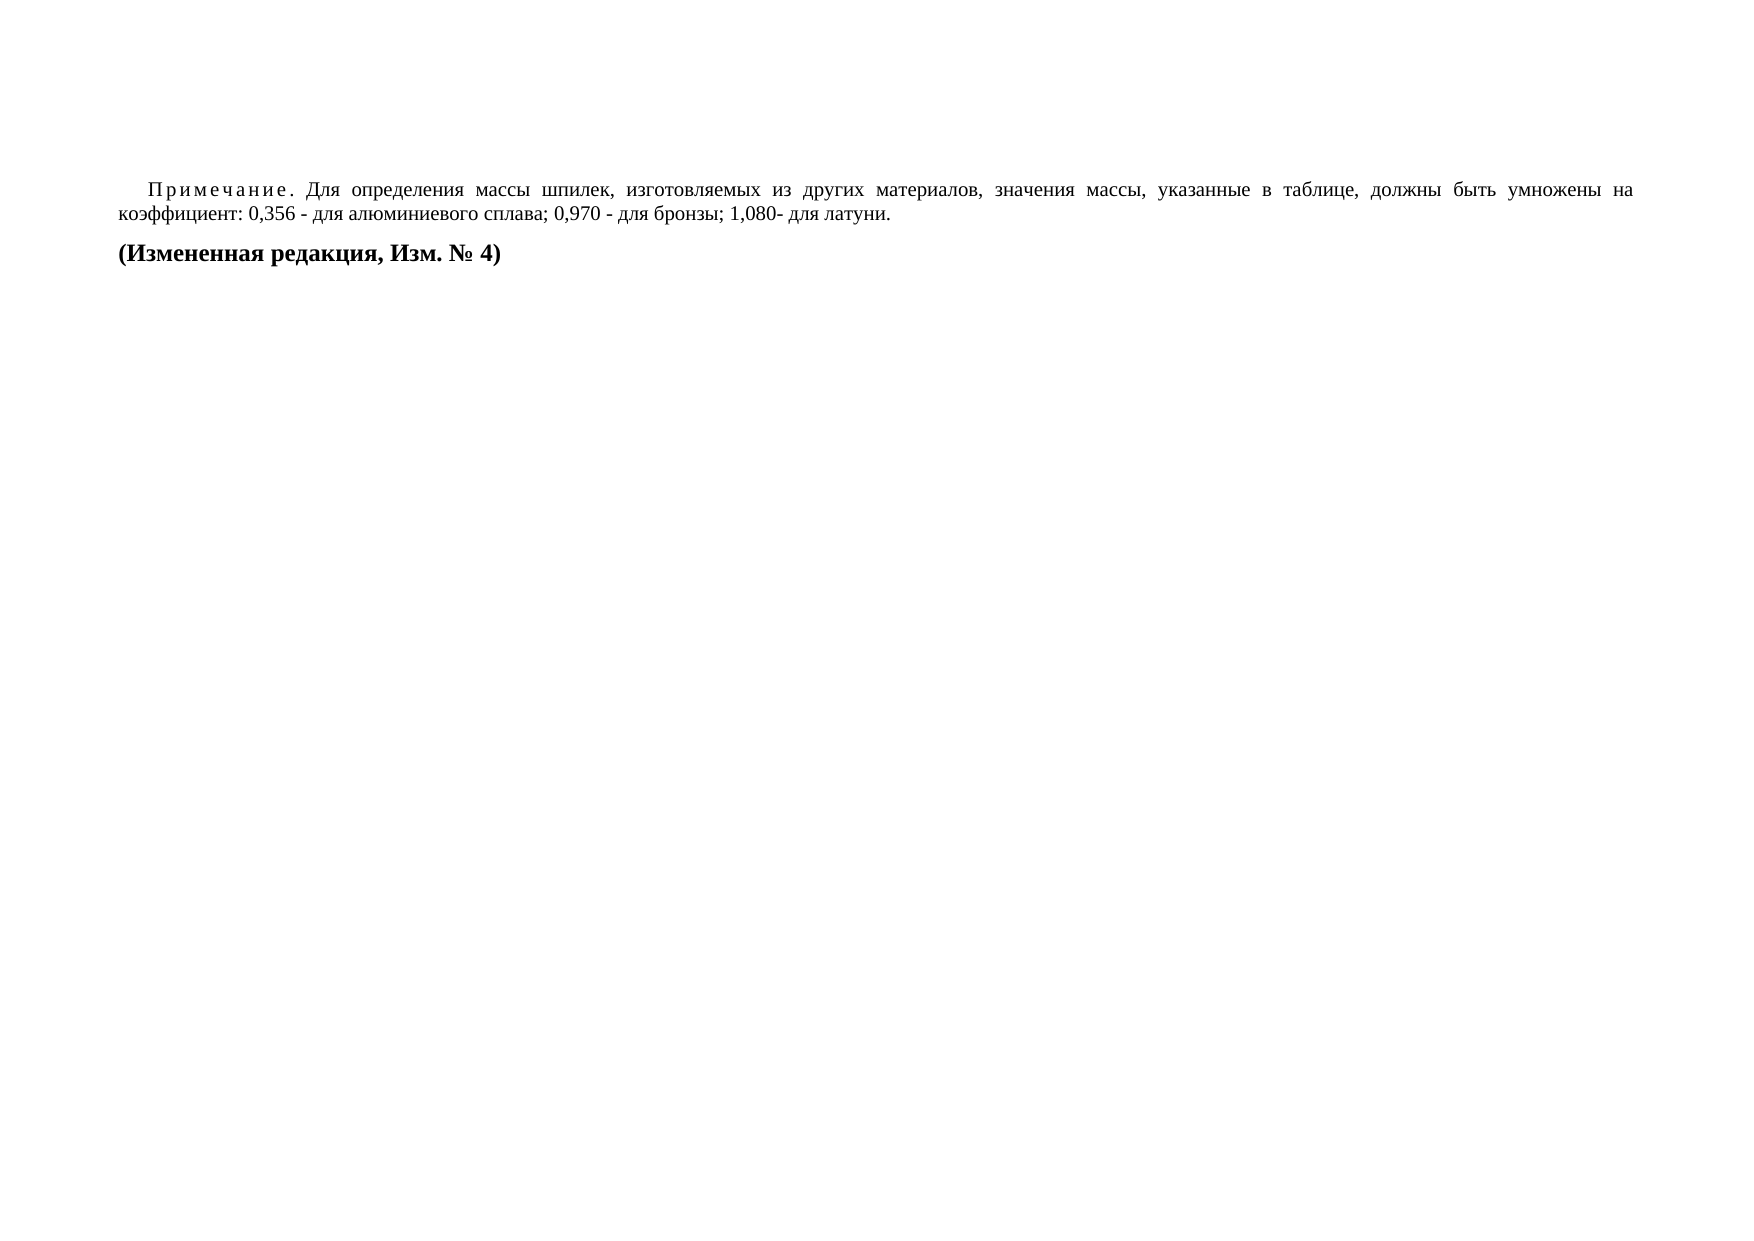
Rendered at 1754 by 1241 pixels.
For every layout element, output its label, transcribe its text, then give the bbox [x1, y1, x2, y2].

text (Измененная редакция, Изм. № 4) [118, 238, 1636, 267]
text Примечание. Для определения массы шпилек, изготовляемых из других материалов, значения массы, указанные в таблице, должны быть умножены на коэффициент: 0,356 - для алюминиевого сплава; 0,970 - для бронзы; 1,080- для латуни. [118, 177, 1636, 225]
